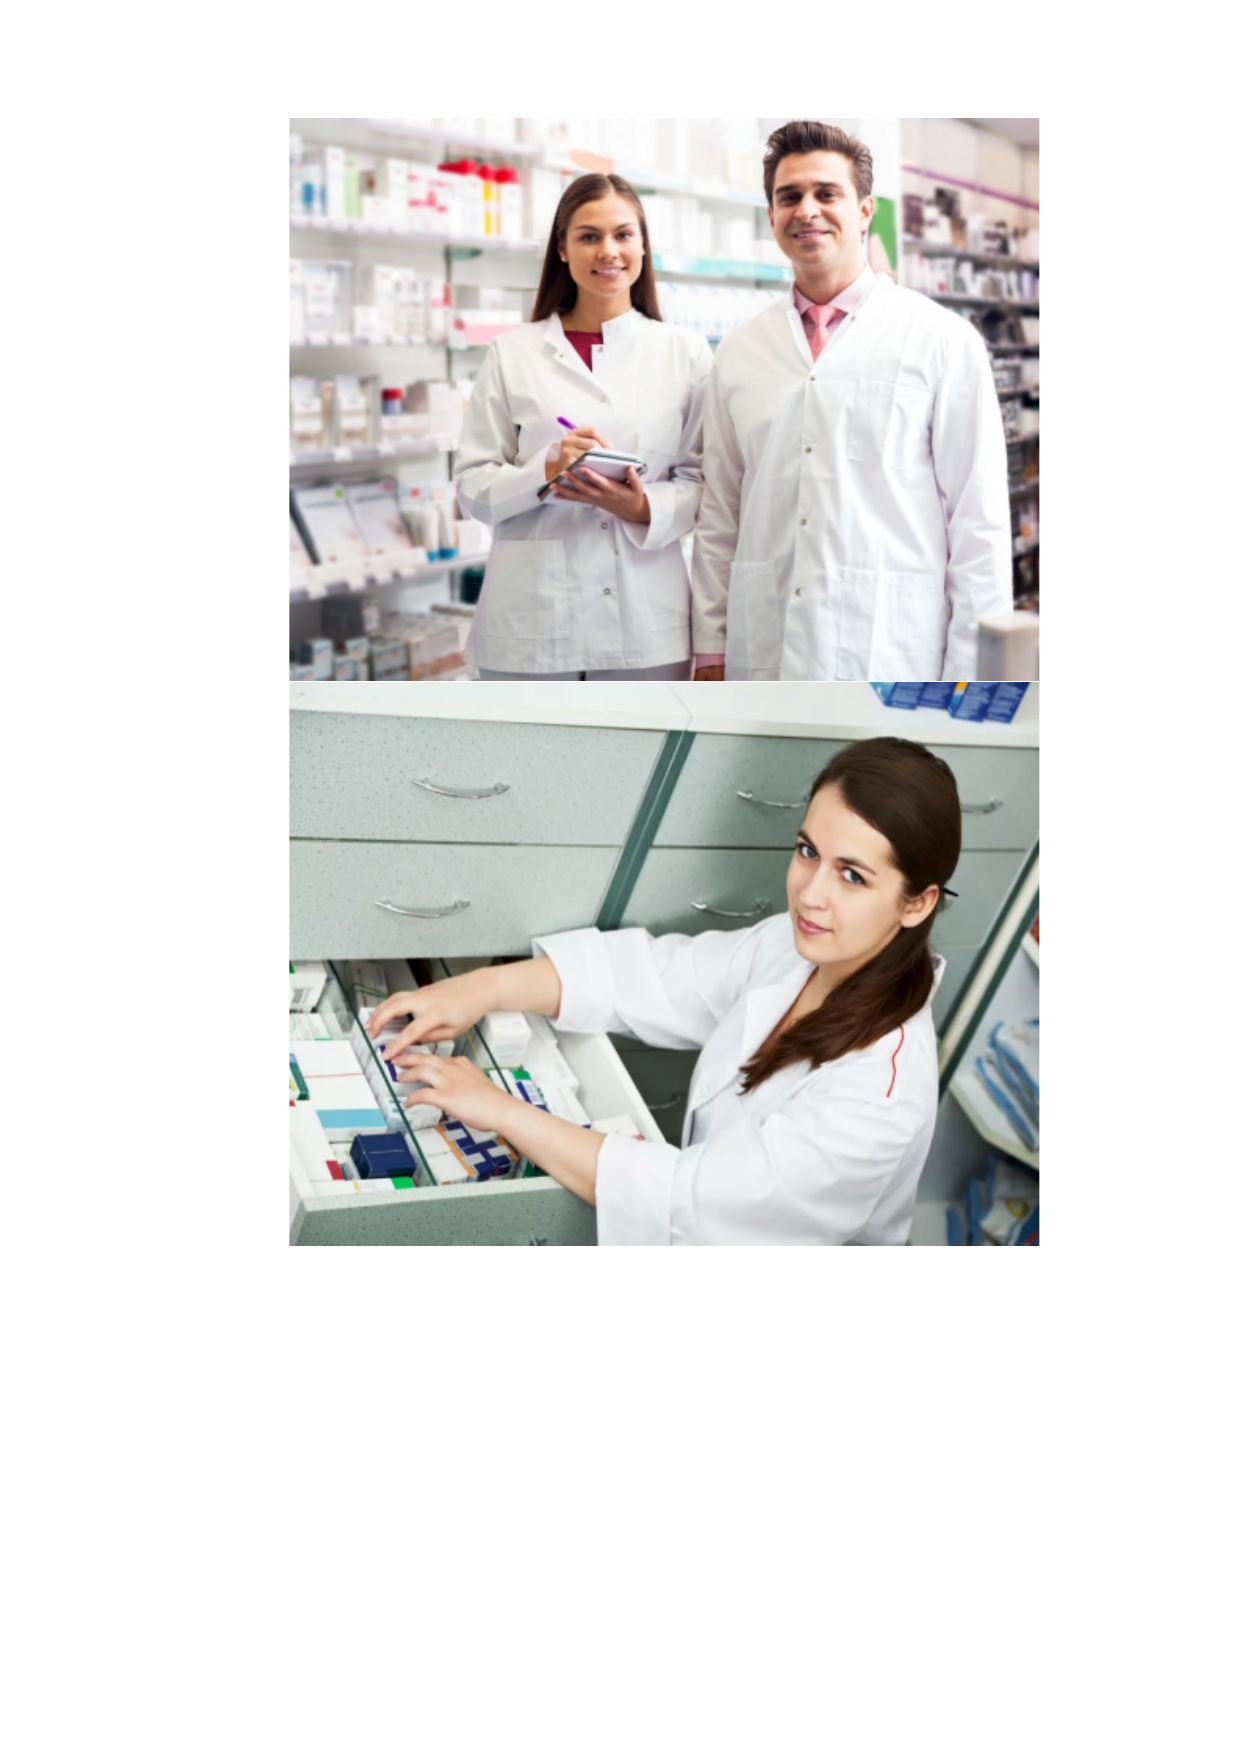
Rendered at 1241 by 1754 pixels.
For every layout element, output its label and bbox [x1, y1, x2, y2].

picture [289, 118, 1040, 681]
picture [289, 682, 1040, 1246]
